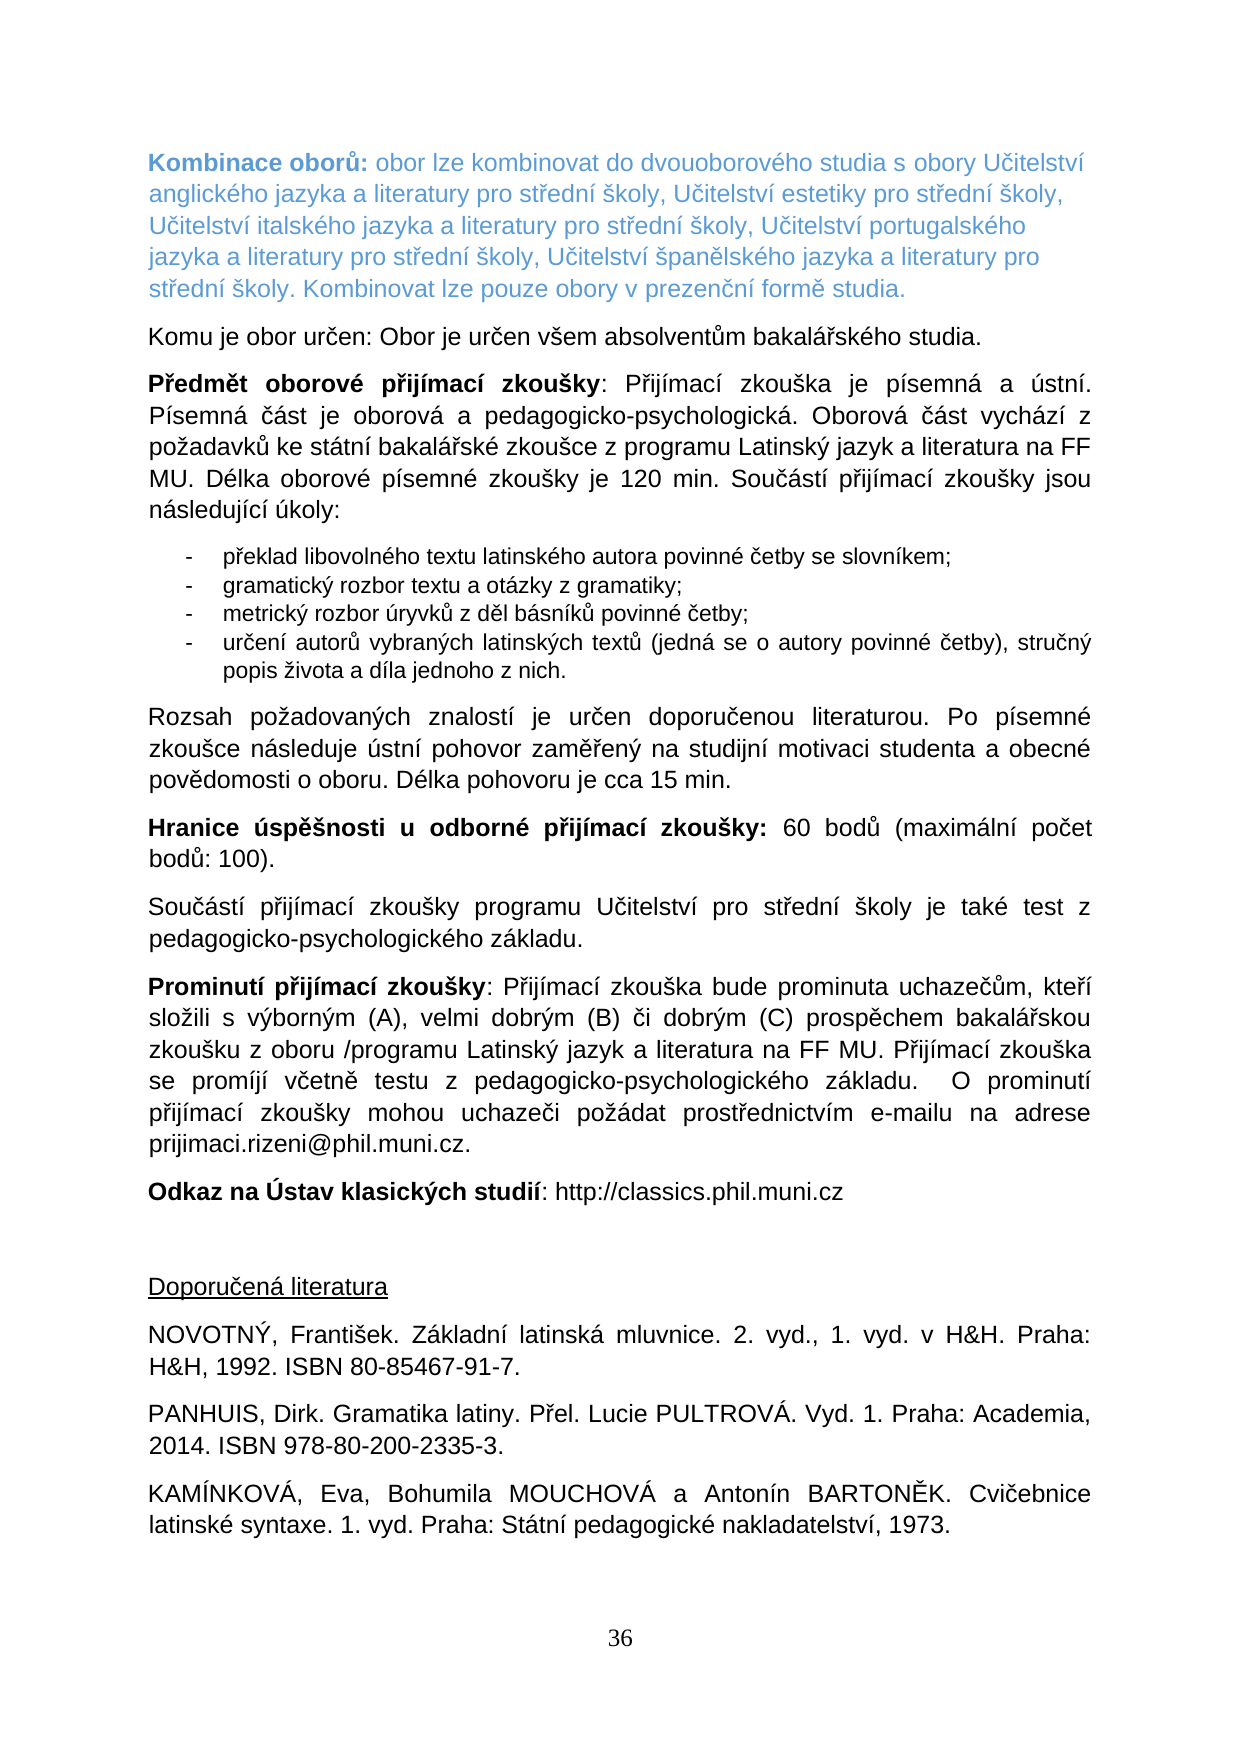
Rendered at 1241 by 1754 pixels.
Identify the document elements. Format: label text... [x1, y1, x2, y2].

text Předmět oborové přijímací zkoušky: Přijímací zkouška je písemná a ústní. Písemná část je oborová a pedagogicko-psychologická. Oborová část vychází z požadavků ke státní bakalářské zkoušce z programu Latinský jazyk a literatura na FF MU. Délka oborové písemné zkoušky je 120 min. Součástí přijímací zkoušky jsou následující úkoly: [148, 369, 1093, 524]
text Odkaz na Ústav klasických studií: http://classics.phil.muni.cz [148, 1177, 1093, 1206]
text KAMÍNKOVÁ, Eva, Bohumila MOUCHOVÁ a Antonín BARTONĚK. Cvičebnice latinské syntaxe. 1. vyd. Praha: Státní pedagogické nakladatelství, 1973. [148, 1479, 1093, 1539]
text Kombinace oborů: obor lze kombinovat do dvouoborového studia s obory Učitelství anglického jazyka a literatury pro střední školy, Učitelství estetiky pro střední školy, Učitelství italského jazyka a literatury pro střední školy, Učitelství portugalského jazyka a literatury pro střední školy, Učitelství španělského jazyka a literatury pro střední školy. Kombinovat lze pouze obory v prezenční formě studia. [148, 148, 1093, 303]
list určení autorů vybraných latinských textů (jedná se o autory povinné četby), stručný popis života a díla jednoho z nich. [185, 628, 1093, 683]
text NOVOTNÝ, František. Základní latinská mluvnice. 2. vyd., 1. vyd. v H&H. Praha: H&H, 1992. ISBN 80-85467-91-7. [148, 1320, 1093, 1380]
text Prominutí přijímací zkoušky: Přijímací zkouška bude prominuta uchazečům, kteří složili s výborným (A), velmi dobrým (B) či dobrým (C) prospěchem bakalářskou zkoušku z oboru /programu Latinský jazyk a literatura na FF MU. Přijímací zkouška se promíjí včetně testu z pedagogicko-psychologického základu. O prominutí přijímací zkoušky mohou uchazeči požádat prostřednictvím e-mailu na adrese prijimaci.rizeni@phil.muni.cz. [148, 971, 1093, 1158]
list gramatický rozbor textu a otázky z gramatiky; [185, 572, 1093, 598]
text PANHUIS, Dirk. Gramatika latiny. Přel. Lucie PULTROVÁ. Vyd. 1. Praha: Academia, 2014. ISBN 978-80-200-2335-3. [148, 1399, 1093, 1460]
text Doporučená literatura [148, 1272, 1093, 1301]
list překlad libovolného textu latinského autora povinné četby se slovníkem; [185, 543, 1093, 569]
text Rozsah požadovaných znalostí je určen doporučenou literaturou. Po písemné zkoušce následuje ústní pohovor zaměřený na studijní motivaci studenta a obecné povědomosti o oboru. Délka pohovoru je cca 15 min. [148, 702, 1093, 794]
text Součástí přijímací zkoušky programu Učitelství pro střední školy je také test z pedagogicko-psychologického základu. [148, 892, 1093, 952]
text Hranice úspěšnosti u odborné přijímací zkoušky: 60 bodů (maximální počet bodů: 100). [148, 813, 1093, 873]
text Komu je obor určen: Obor je určen všem absolventům bakalářského studia. [148, 322, 1093, 350]
list metrický rozbor úryvků z děl básníků povinné četby; [185, 600, 1093, 626]
